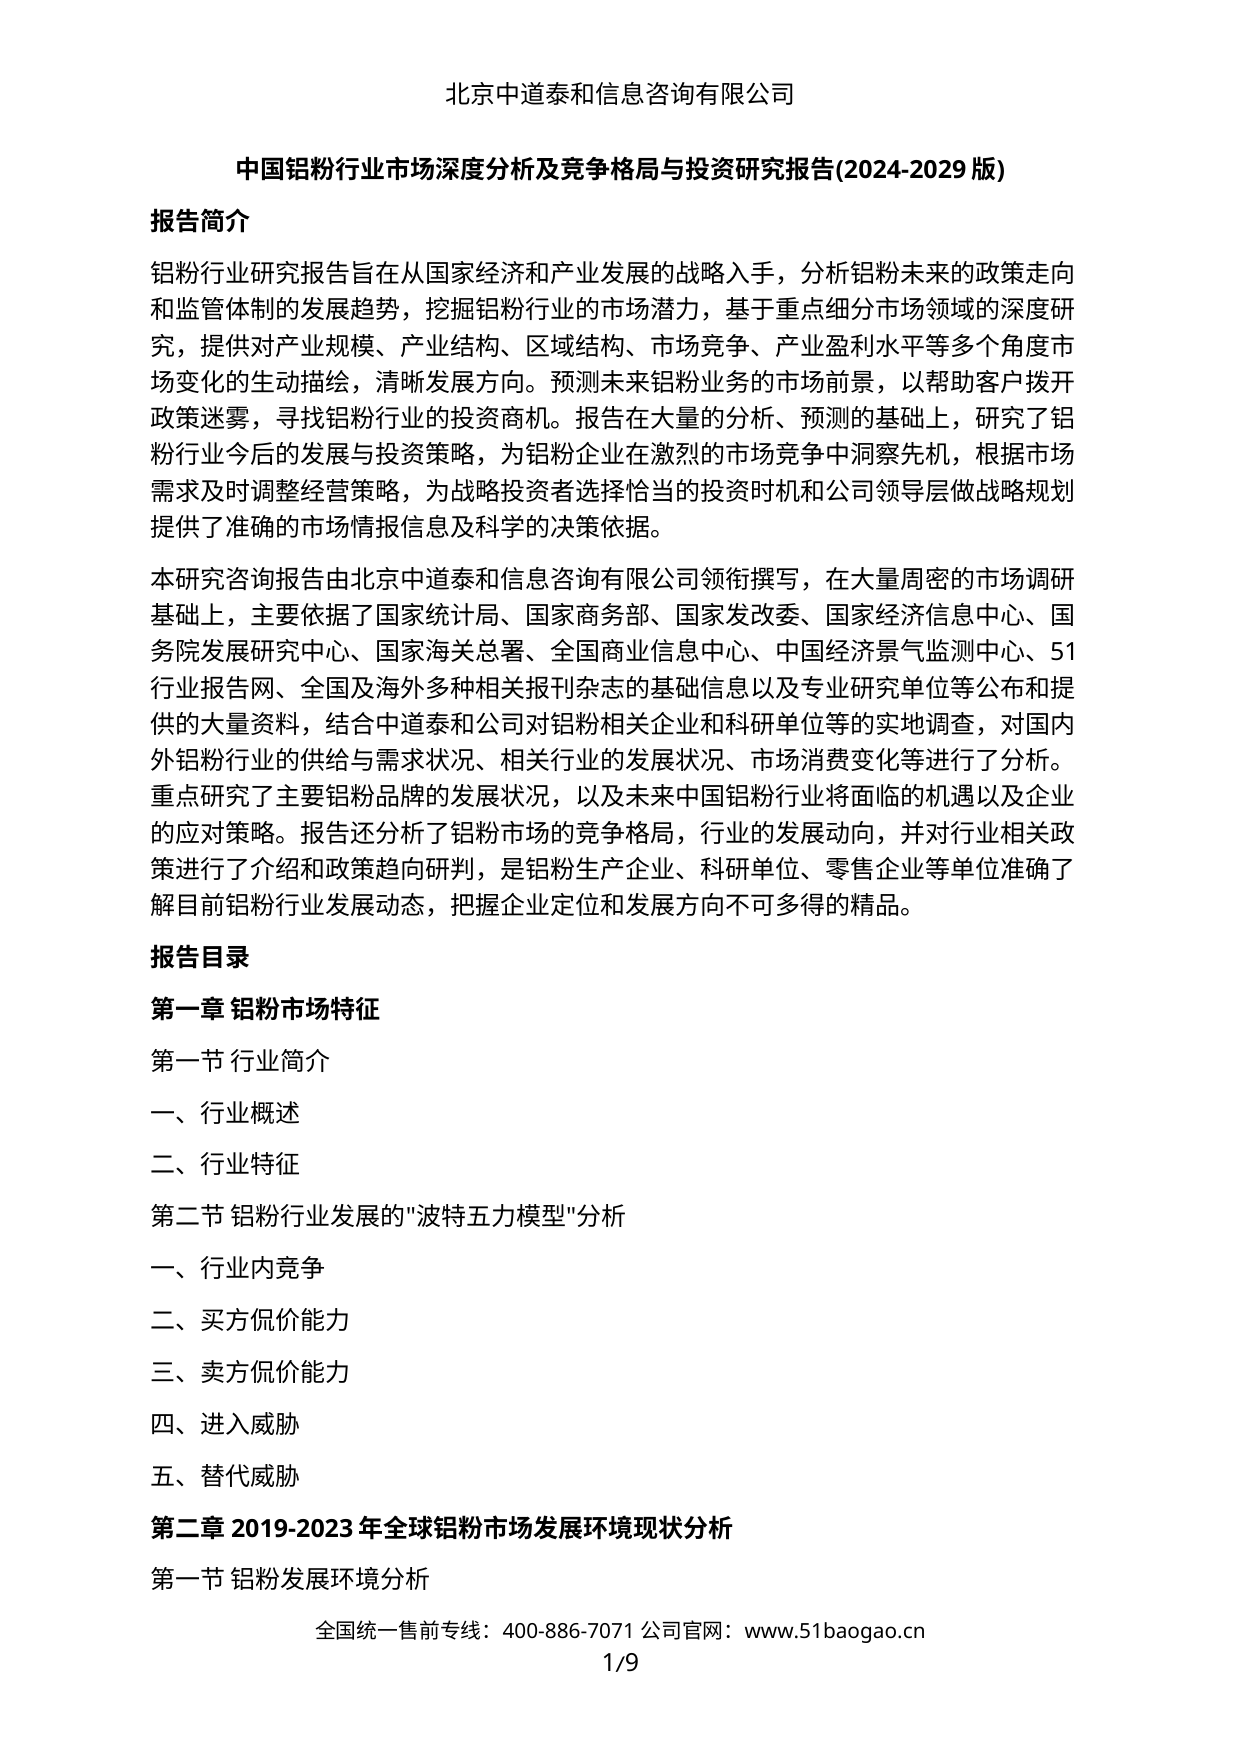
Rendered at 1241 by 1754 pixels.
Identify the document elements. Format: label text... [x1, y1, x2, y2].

text 二、买方侃价能力 [150, 1301, 1090, 1337]
text 四、进入威胁 [150, 1404, 1090, 1441]
text 三、卖方侃价能力 [150, 1352, 1090, 1389]
text 一、行业概述 [150, 1093, 1090, 1129]
text 报告简介 [150, 202, 1090, 238]
text 第二章 2019-2023年全球铝粉市场发展环境现状分析 [150, 1508, 1090, 1544]
text 第一节 行业简介 [150, 1041, 1090, 1077]
text 第一节 铝粉发展环境分析 [150, 1560, 1090, 1596]
text 第二节 铝粉行业发展的"波特五力模型"分析 [150, 1197, 1090, 1233]
text 二、行业特征 [150, 1145, 1090, 1181]
text 第一章 铝粉市场特征 [150, 989, 1090, 1026]
text 本研究咨询报告由北京中道泰和信息咨询有限公司领衔撰写，在大量周密的市场调研基础上，主要依据了国家统计局、国家商务部、国家发改委、国家经济信息中心、国务院发展研究中心、国家海关总署、全国商业信息中心、中国经济景气监测中心、51行业报告网、全国及海外多种相关报刊杂志的基础信息以及专业研究单位等公布和提供的大量资料，结合中道泰和公司对铝粉相关企业和科研单位等的实地调查，对国内外铝粉行业的供给与需求状况、相关行业的发展状况、市场消费变化等进行了分析。重点研究了主要铝粉品牌的发展状况，以及未来中国铝粉行业将面临的机遇以及企业的应对策略。报告还分析了铝粉市场的竞争格局，行业的发展动向，并对行业相关政策进行了介绍和政策趋向研判，是铝粉生产企业、科研单位、零售企业等单位准确了解目前铝粉行业发展动态，把握企业定位和发展方向不可多得的精品。 [150, 559, 1090, 922]
text 五、替代威胁 [150, 1456, 1090, 1492]
text 铝粉行业研究报告旨在从国家经济和产业发展的战略入手，分析铝粉未来的政策走向和监管体制的发展趋势，挖掘铝粉行业的市场潜力，基于重点细分市场领域的深度研究，提供对产业规模、产业结构、区域结构、市场竞争、产业盈利水平等多个角度市场变化的生动描绘，清晰发展方向。预测未来铝粉业务的市场前景，以帮助客户拨开政策迷雾，寻找铝粉行业的投资商机。报告在大量的分析、预测的基础上，研究了铝粉行业今后的发展与投资策略，为铝粉企业在激烈的市场竞争中洞察先机，根据市场需求及时调整经营策略，为战略投资者选择恰当的投资时机和公司领导层做战略规划提供了准确的市场情报信息及科学的决策依据。 [150, 254, 1090, 544]
text 报告目录 [150, 937, 1090, 974]
text 中国铝粉行业市场深度分析及竞争格局与投资研究报告(2024-2029版) [150, 150, 1090, 186]
text 一、行业内竞争 [150, 1249, 1090, 1285]
